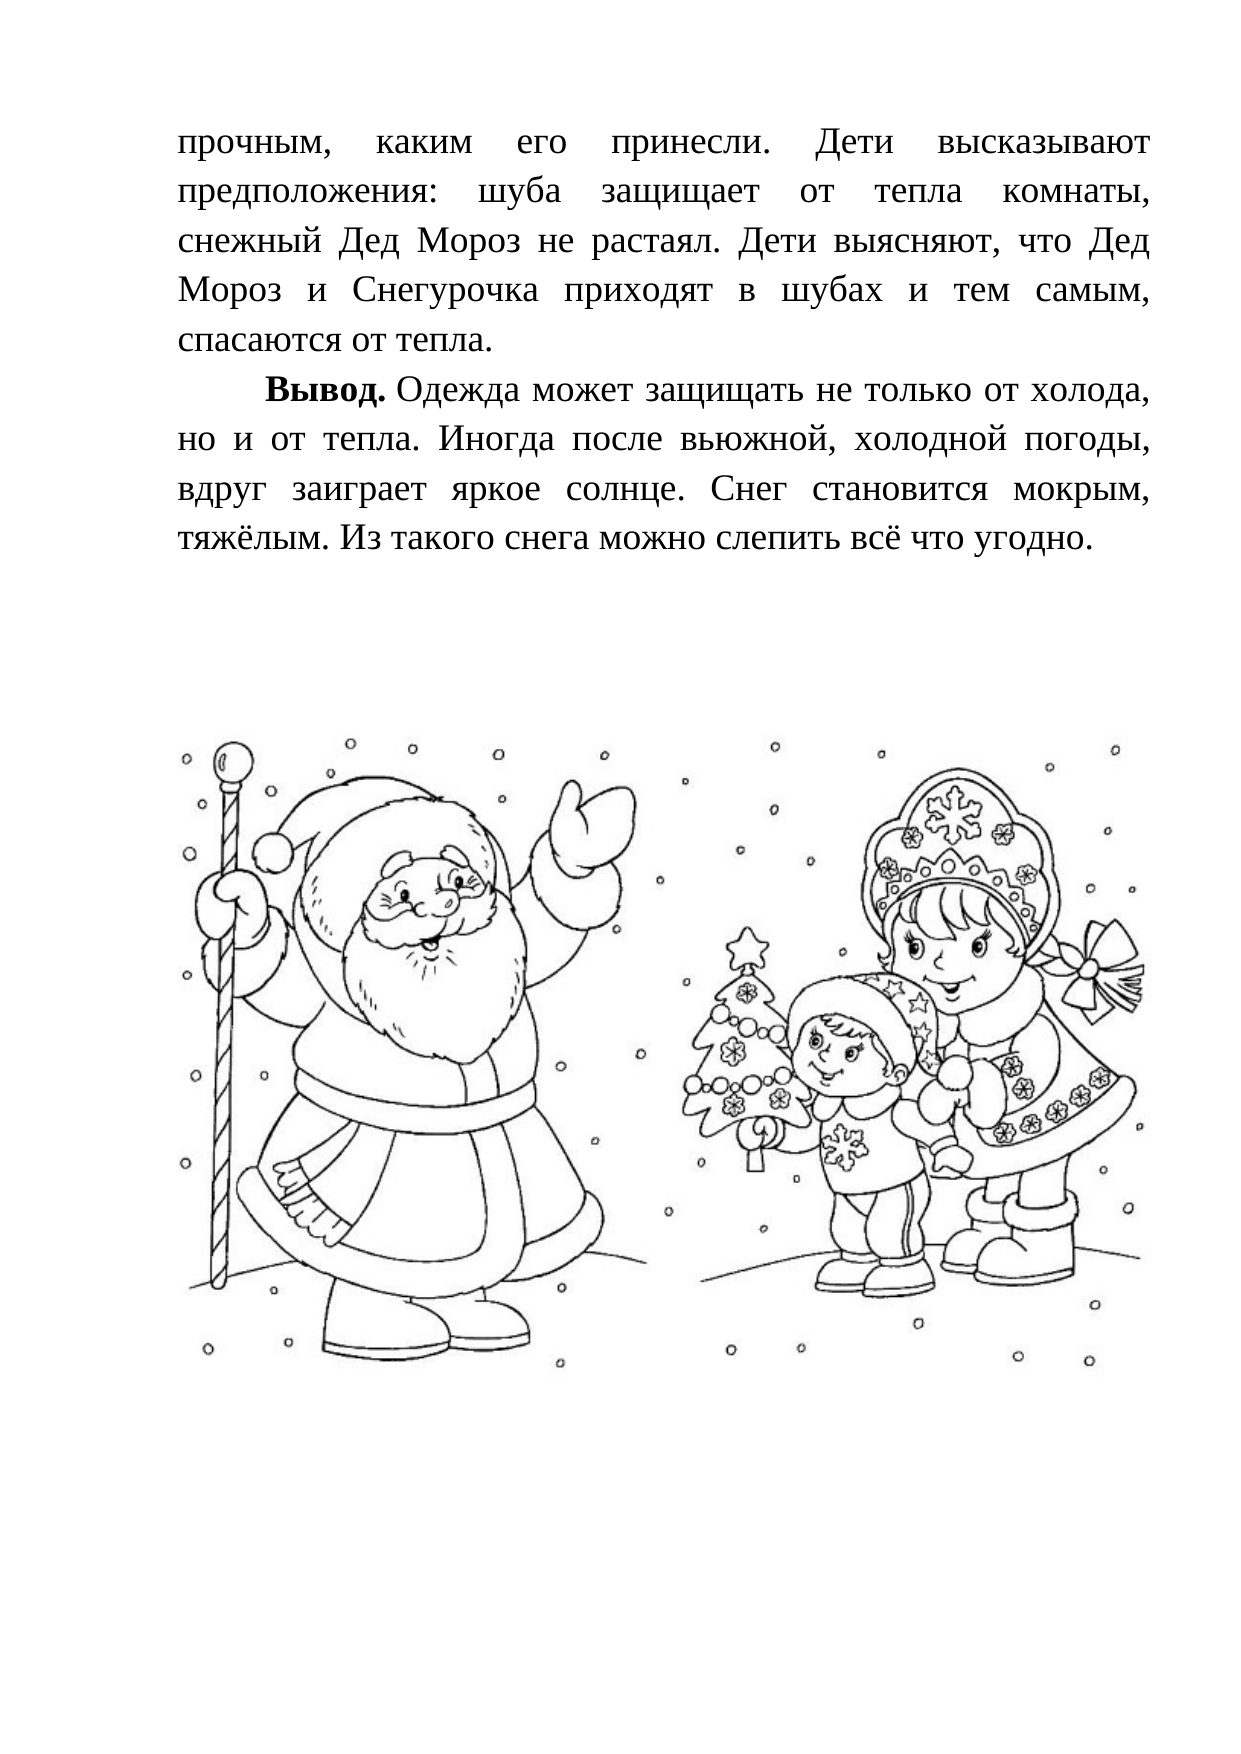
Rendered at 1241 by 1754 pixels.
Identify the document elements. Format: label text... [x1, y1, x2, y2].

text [177, 118, 1152, 359]
picture [177, 722, 1152, 1412]
text Вывод. Одежда может защищать не только от холода, но и от тепла. Иногда после вьюжной, холодной погоды, вдруг заиграет яркое солнце. Снег становится мокрым, тяжёлым. Из такого снега можно слепить всё что угодно. [177, 366, 1152, 558]
